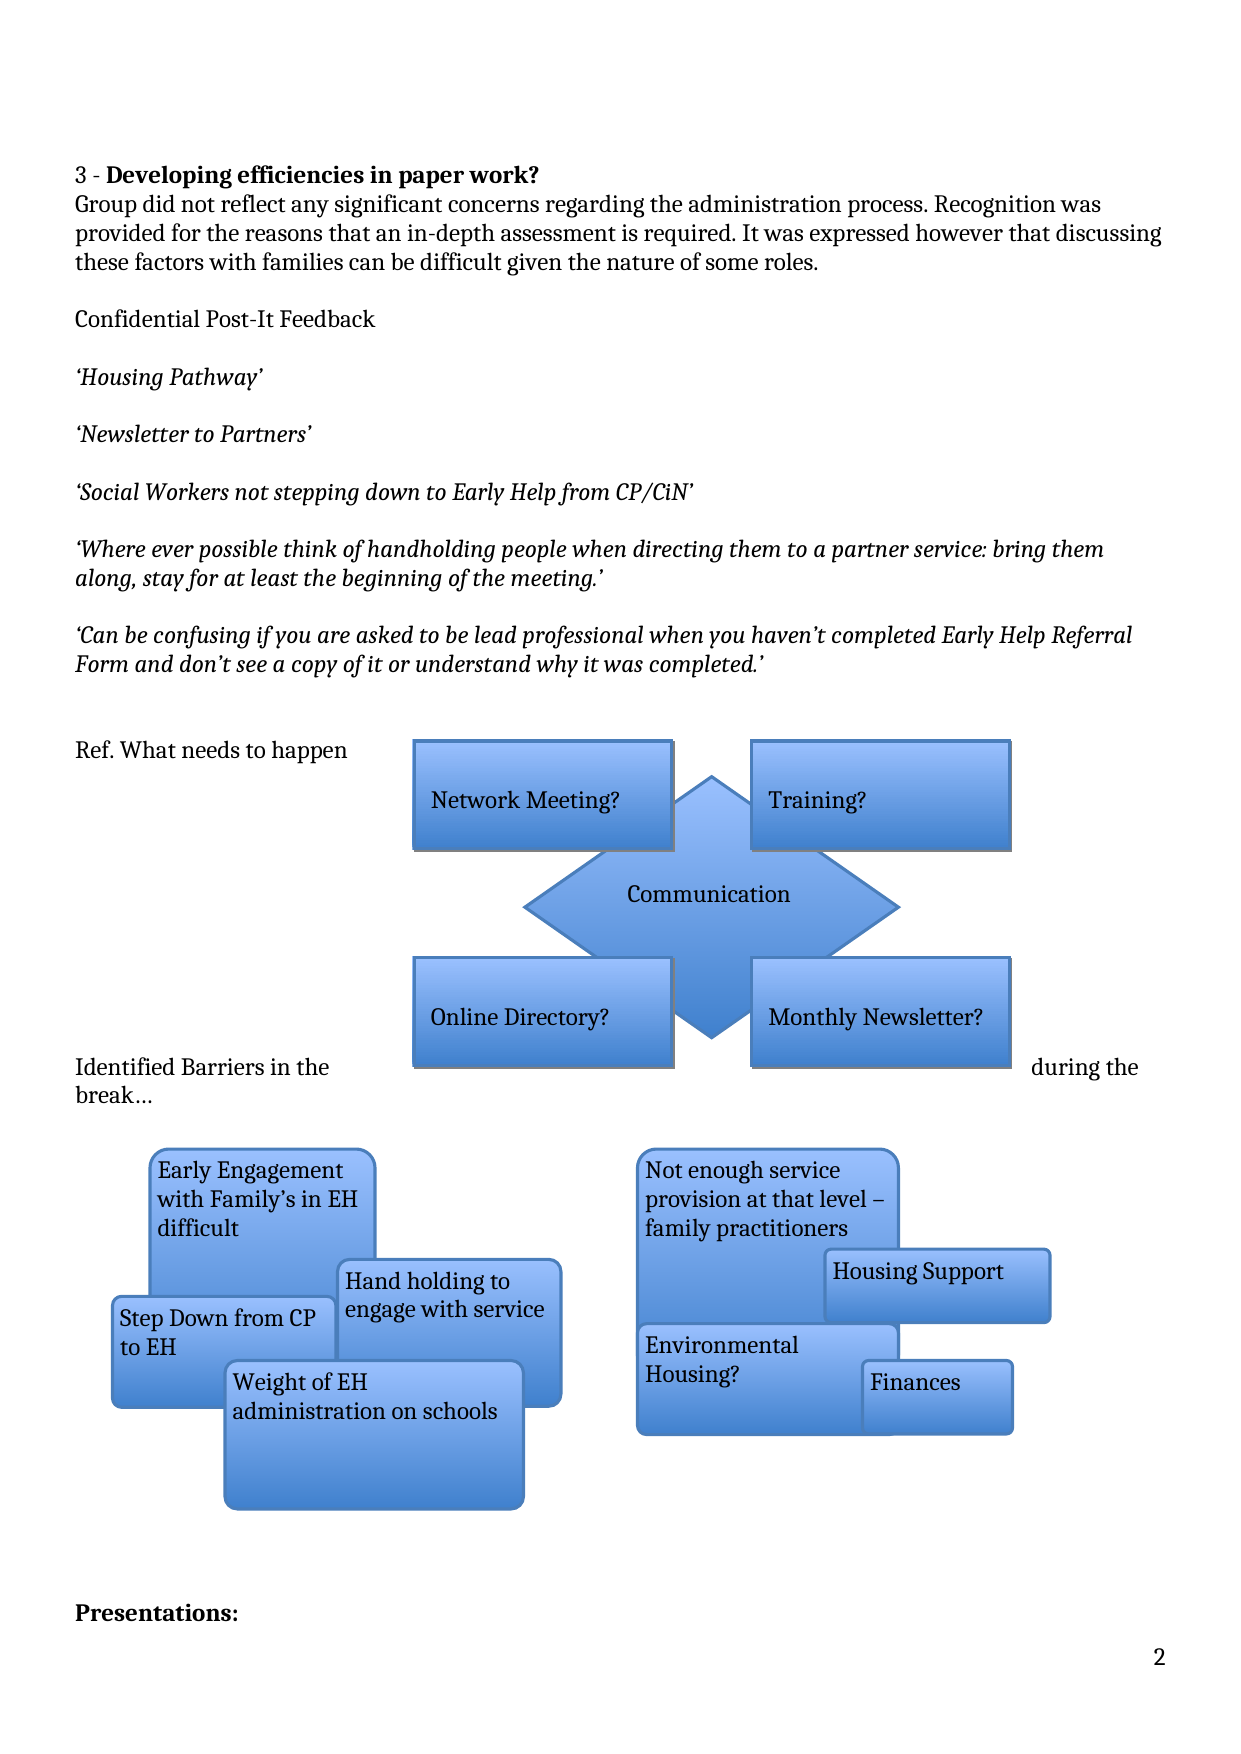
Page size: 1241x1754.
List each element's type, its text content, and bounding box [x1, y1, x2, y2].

text Group did not reflect any significant concerns regarding the administration process. Recognition was provided for the reasons that an in-depth assessment is required. It was expressed however that discussing these factors with families can be difficult given the nature of some roles. [75, 190, 1165, 276]
text Identified Barriers in the during the break… [75, 1052, 1165, 1110]
text Confidential Post-It Feedback [75, 305, 1165, 334]
text Ref. What needs to happen [75, 736, 1165, 765]
text ‘Can be confusing if you are asked to be lead professional when you haven’t completed Early Help Referral Form and don’t see a copy of it or understand why it was completed.’ [75, 621, 1165, 679]
text ‘Where ever possible think of handholding people when directing them to a partner service: bring them along, stay for at least the beginning of the meeting.’ [75, 535, 1165, 592]
text 3 - Developing efficiencies in paper work? [75, 161, 1165, 190]
text ‘Housing Pathway’ [75, 362, 1165, 391]
text ‘Social Workers not stepping down to Early Help from CP/CiN’ [75, 477, 1165, 506]
text ‘Newsletter to Partners’ [75, 420, 1165, 449]
text Presentations: [75, 1599, 1165, 1627]
